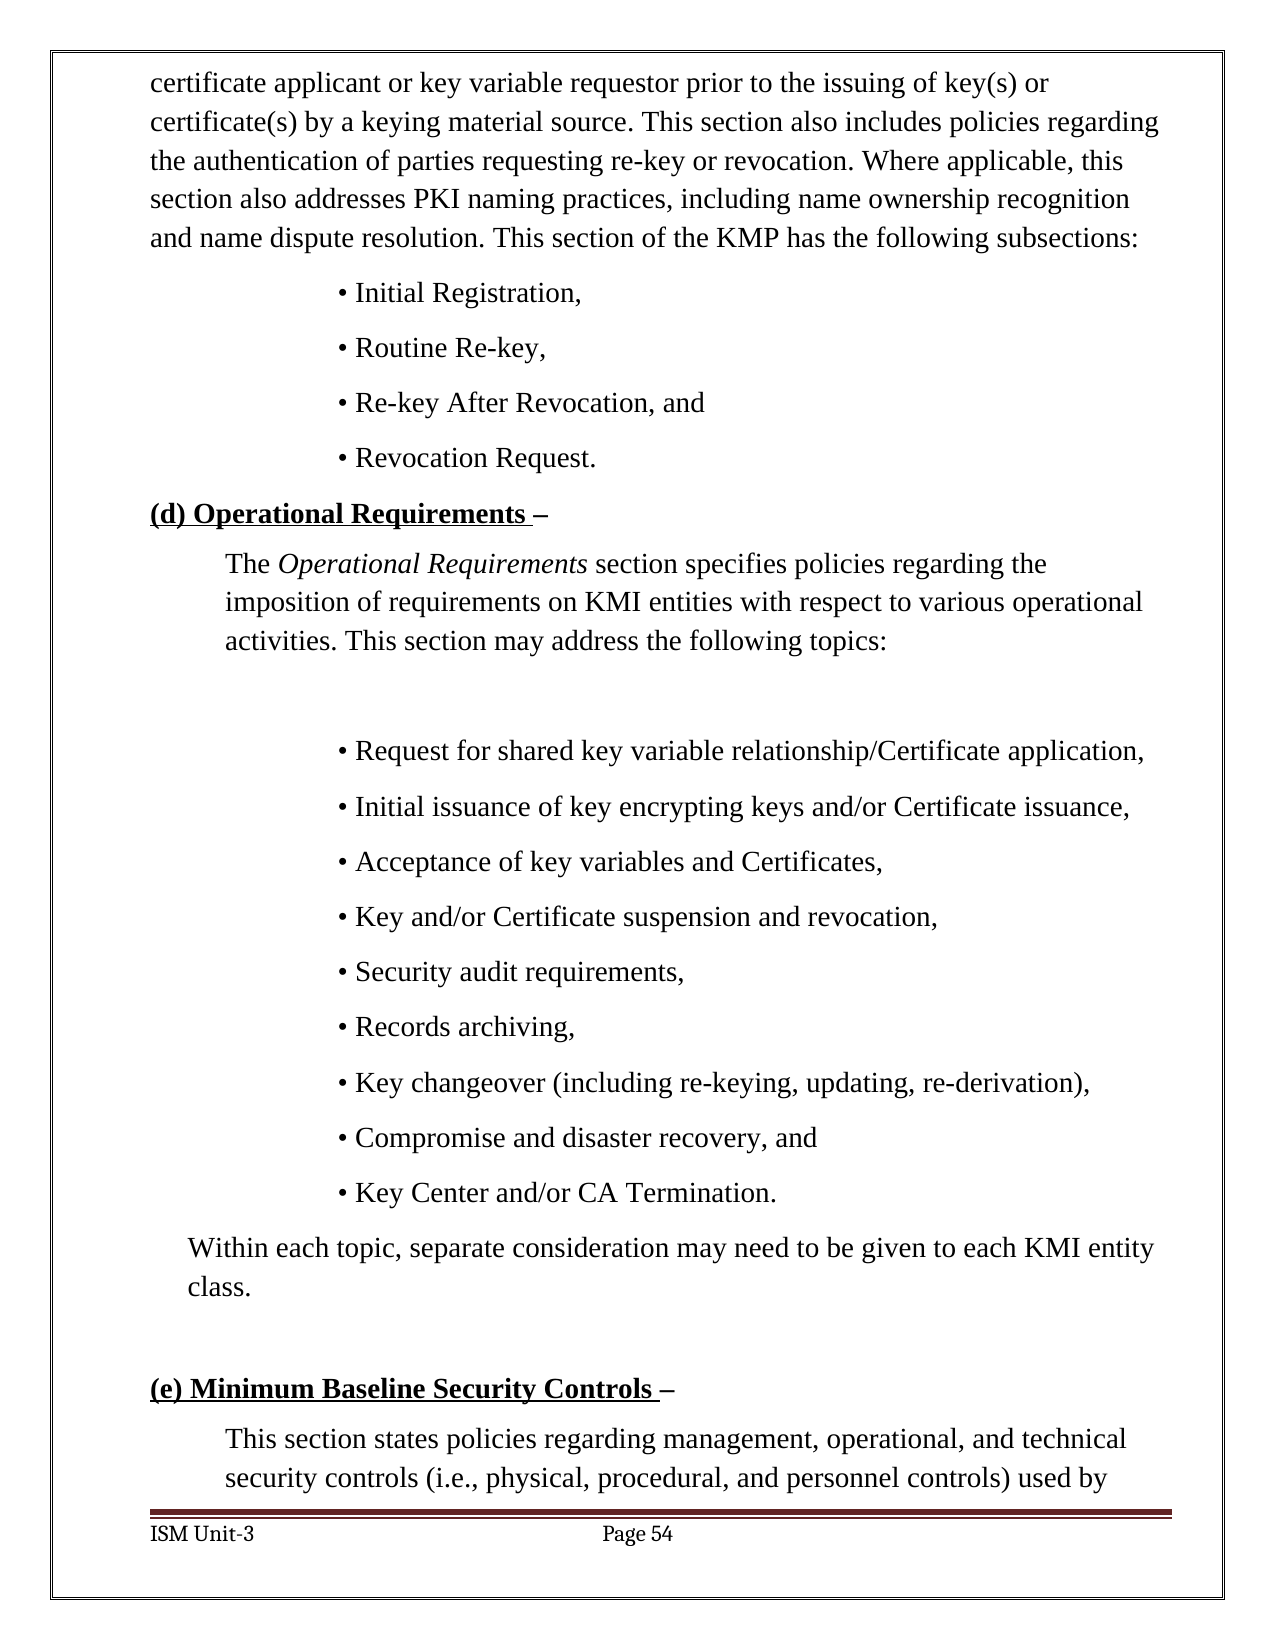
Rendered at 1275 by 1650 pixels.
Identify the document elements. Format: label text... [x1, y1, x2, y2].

text • Acceptance of key variables and Certificates, [337, 844, 1172, 877]
text • Request for shared key variable relationship/Certificate application, [337, 733, 1172, 767]
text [225, 1421, 1172, 1493]
text • Initial issuance of key encrypting keys and/or Certificate issuance, [337, 789, 1172, 822]
text • Routine Re-key, [337, 330, 1172, 364]
subtitle (e) Minimum Baseline Security Controls – [150, 1371, 1172, 1404]
subtitle (d) Operational Requirements – [150, 496, 1172, 529]
text • Security audit requirements, [337, 954, 1172, 988]
text • Key changeover (including re-keying, updating, re-derivation), [337, 1065, 1172, 1098]
text • Key and/or Certificate suspension and revocation, [337, 899, 1172, 933]
text • Key Center and/or CA Termination. [337, 1175, 1172, 1209]
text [150, 66, 1172, 253]
text • Re-key After Revocation, and [337, 385, 1172, 419]
text • Compromise and disaster recovery, and [337, 1120, 1172, 1153]
text • Initial Registration, [337, 275, 1172, 308]
text • Revocation Request. [337, 441, 1172, 474]
text Within each topic, separate consideration may need to be given to each KMI entity class. [187, 1230, 1172, 1302]
text The Operational Requirements section specifies policies regarding the imposition of requirements on KMI entities with respect to various operational activities. This section may address the following topics: [225, 546, 1172, 657]
text • Records archiving, [337, 1009, 1172, 1043]
